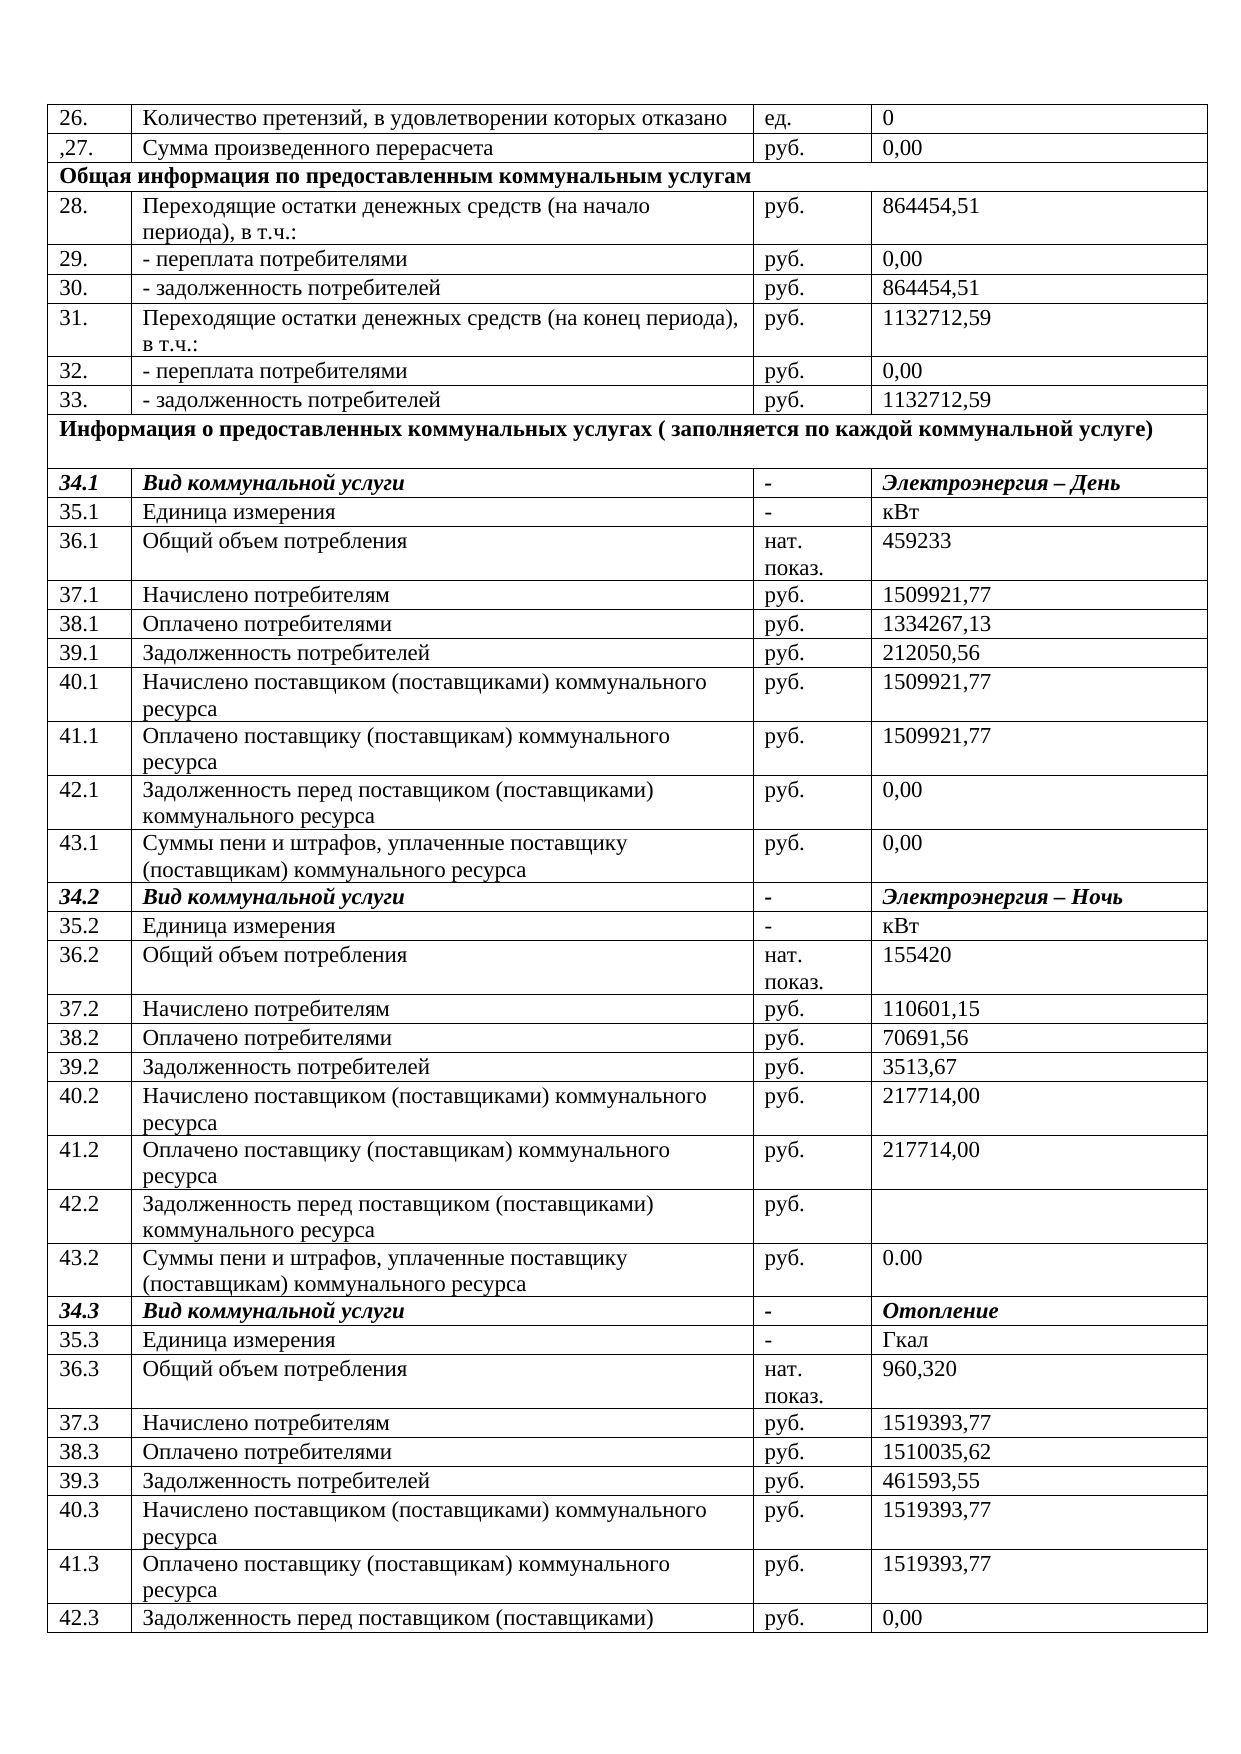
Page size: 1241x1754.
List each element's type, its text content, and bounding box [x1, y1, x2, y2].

table_cell Начислено потребителям [132, 995, 753, 1023]
table_cell 1510035,62 [872, 1438, 1207, 1466]
table_cell 217714,00 [872, 1136, 1207, 1189]
table_cell Переходящие остатки денежных средств (на конец периода), в т.ч.: [132, 304, 753, 356]
table_cell Единица измерения [132, 912, 753, 940]
table_cell Оплачено потребителями [132, 1024, 753, 1052]
table_cell Вид коммунальной услуги [132, 883, 753, 911]
table_cell руб. [754, 1550, 871, 1603]
table_cell Общий объем потребления [132, 1355, 753, 1408]
table_cell 36.3 [48, 1355, 131, 1408]
table_cell 1132712,59 [872, 386, 1207, 414]
table_cell 26. [48, 105, 131, 132]
table_cell Единица измерения [132, 1326, 753, 1354]
table_cell 0,00 [872, 830, 1207, 882]
table_cell 34.1 [48, 469, 131, 497]
table_cell Начислено поставщиком (поставщиками) коммунального ресурса [132, 1496, 753, 1549]
table_cell руб. [754, 245, 871, 273]
table_cell 1334267,13 [872, 610, 1207, 638]
table_cell 1519393,77 [872, 1550, 1207, 1603]
table_cell руб. [754, 1190, 871, 1242]
table_cell 3513,67 [872, 1053, 1207, 1081]
table_cell 0,00 [872, 776, 1207, 828]
table_cell 39.2 [48, 1053, 131, 1081]
table_cell 0,00 [872, 245, 1207, 273]
table_cell Электроэнергия – Ночь [872, 883, 1207, 911]
table_cell Суммы пени и штрафов, уплаченные поставщику (поставщикам) коммунального ресурса [132, 830, 753, 882]
table_cell Оплачено поставщику (поставщикам) коммунального ресурса [132, 1550, 753, 1603]
table_cell руб. [754, 357, 871, 385]
table_cell Общий объем потребления [132, 527, 753, 580]
table_cell Начислено потребителям [132, 581, 753, 609]
table_cell руб. [754, 134, 871, 162]
table_cell 110601,15 [872, 995, 1207, 1023]
table_cell 38.2 [48, 1024, 131, 1052]
table_cell 1509921,77 [872, 581, 1207, 609]
table_cell ед. [754, 105, 871, 132]
table_cell [872, 1190, 1207, 1242]
table_cell Общий объем потребления [132, 941, 753, 994]
table_cell Задолженность потребителей [132, 1053, 753, 1081]
table_cell 155420 [872, 941, 1207, 994]
table_cell 31. [48, 304, 131, 356]
table_cell 35.1 [48, 498, 131, 526]
table_cell 212050,56 [872, 639, 1207, 667]
table_cell 35.3 [48, 1326, 131, 1354]
table_cell Сумма произведенного перерасчета [132, 134, 753, 162]
table_cell руб. [754, 830, 871, 882]
table_cell 29. [48, 245, 131, 273]
table_cell 42.3 [48, 1604, 131, 1632]
table_cell 0.00 [872, 1244, 1207, 1296]
table_cell - переплата потребителями [132, 357, 753, 385]
table_cell Вид коммунальной услуги [132, 469, 753, 497]
table_cell 40.3 [48, 1496, 131, 1549]
table_cell - [754, 883, 871, 911]
table_cell 0,00 [872, 134, 1207, 162]
table_cell 40.2 [48, 1082, 131, 1135]
table_cell 41.3 [48, 1550, 131, 1603]
table_cell 0 [872, 105, 1207, 132]
table_cell 1519393,77 [872, 1496, 1207, 1549]
table_cell нат. показ. [754, 941, 871, 994]
table_cell 1509921,77 [872, 668, 1207, 721]
table_cell 42.1 [48, 776, 131, 828]
table_cell 960,320 [872, 1355, 1207, 1408]
table_cell руб. [754, 192, 871, 244]
table_cell Задолженность перед поставщиком (поставщиками) коммунального ресурса [132, 776, 753, 828]
table_cell 34.3 [48, 1297, 131, 1325]
table_cell руб. [754, 1467, 871, 1495]
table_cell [132, 1604, 753, 1632]
table_cell 32. [48, 357, 131, 385]
table_cell руб. [754, 1136, 871, 1189]
table_cell 1132712,59 [872, 304, 1207, 356]
table_cell 217714,00 [872, 1082, 1207, 1135]
table_cell руб. [754, 304, 871, 356]
table_cell Гкал [872, 1326, 1207, 1354]
table_cell руб. [754, 639, 871, 667]
table_cell Суммы пени и штрафов, уплаченные поставщику (поставщикам) коммунального ресурса [132, 1244, 753, 1296]
table_cell 41.2 [48, 1136, 131, 1189]
table_cell Единица измерения [132, 498, 753, 526]
table_cell Оплачено потребителями [132, 610, 753, 638]
table_cell 42.2 [48, 1190, 131, 1242]
table_cell 38.3 [48, 1438, 131, 1466]
table_cell 43.2 [48, 1244, 131, 1296]
table_cell Количество претензий, в удовлетворении которых отказано [132, 105, 753, 132]
table_cell 37.2 [48, 995, 131, 1023]
table_cell 1519393,77 [872, 1409, 1207, 1437]
table_cell руб. [754, 995, 871, 1023]
table_cell нат. показ. [754, 1355, 871, 1408]
table_cell 1509921,77 [872, 722, 1207, 775]
table_cell Оплачено поставщику (поставщикам) коммунального ресурса [132, 722, 753, 775]
table_cell руб. [754, 275, 871, 302]
table_cell 39.3 [48, 1467, 131, 1495]
table_cell 33. [48, 386, 131, 414]
table_cell руб. [754, 1604, 871, 1632]
table_cell Электроэнергия – День [872, 469, 1207, 497]
table_cell 30. [48, 275, 131, 302]
table_cell 0,00 [872, 357, 1207, 385]
table_cell кВт [872, 498, 1207, 526]
table_cell 461593,55 [872, 1467, 1207, 1495]
table_cell 37.1 [48, 581, 131, 609]
table_cell 459233 [872, 527, 1207, 580]
table_cell 41.1 [48, 722, 131, 775]
table_cell руб. [754, 1409, 871, 1437]
table_cell руб. [754, 668, 871, 721]
table_cell Задолженность потребителей [132, 1467, 753, 1495]
table_cell руб. [754, 581, 871, 609]
table_cell Начислено поставщиком (поставщиками) коммунального ресурса [132, 1082, 753, 1135]
table_cell ,27. [48, 134, 131, 162]
table_cell - задолженность потребителей [132, 386, 753, 414]
table_cell Вид коммунальной услуги [132, 1297, 753, 1325]
table_cell Переходящие остатки денежных средств (на начало периода), в т.ч.: [132, 192, 753, 244]
table_cell 70691,56 [872, 1024, 1207, 1052]
table_cell 43.1 [48, 830, 131, 882]
table_cell - [754, 912, 871, 940]
table_cell руб. [754, 1438, 871, 1466]
table_cell 38.1 [48, 610, 131, 638]
table_cell кВт [872, 912, 1207, 940]
table_cell 39.1 [48, 639, 131, 667]
table_cell 37.3 [48, 1409, 131, 1437]
table_cell - [754, 1326, 871, 1354]
table_cell руб. [754, 610, 871, 638]
table_cell Начислено потребителям [132, 1409, 753, 1437]
table_cell Оплачено потребителями [132, 1438, 753, 1466]
table_cell руб. [754, 1244, 871, 1296]
table_cell 35.2 [48, 912, 131, 940]
table_cell руб. [754, 722, 871, 775]
table_cell руб. [754, 1053, 871, 1081]
table_cell - переплата потребителями [132, 245, 753, 273]
table_cell 864454,51 [872, 275, 1207, 302]
table_cell руб. [754, 1496, 871, 1549]
table_cell - задолженность потребителей [132, 275, 753, 302]
table_cell Оплачено поставщику (поставщикам) коммунального ресурса [132, 1136, 753, 1189]
table_cell Отопление [872, 1297, 1207, 1325]
table_cell 28. [48, 192, 131, 244]
table_cell нат. показ. [754, 527, 871, 580]
table_cell 36.2 [48, 941, 131, 994]
table_cell Задолженность потребителей [132, 639, 753, 667]
table_cell - [754, 1297, 871, 1325]
table_cell 0,00 [872, 1604, 1207, 1632]
table_cell Общая информация по предоставленным коммунальным услугам [48, 163, 1207, 191]
table_cell 36.1 [48, 527, 131, 580]
table_cell 40.1 [48, 668, 131, 721]
table_cell руб. [754, 1024, 871, 1052]
table_cell руб. [754, 386, 871, 414]
table_cell 34.2 [48, 883, 131, 911]
table_cell 864454,51 [872, 192, 1207, 244]
table_cell Начислено поставщиком (поставщиками) коммунального ресурса [132, 668, 753, 721]
table_cell руб. [754, 776, 871, 828]
table_cell руб. [754, 1082, 871, 1135]
table_cell Информация о предоставленных коммунальных услугах ( заполняется по каждой коммунальной услуге) [48, 415, 1207, 468]
table_cell - [754, 469, 871, 497]
table_cell Задолженность перед поставщиком (поставщиками) коммунального ресурса [132, 1190, 753, 1242]
table_cell - [754, 498, 871, 526]
